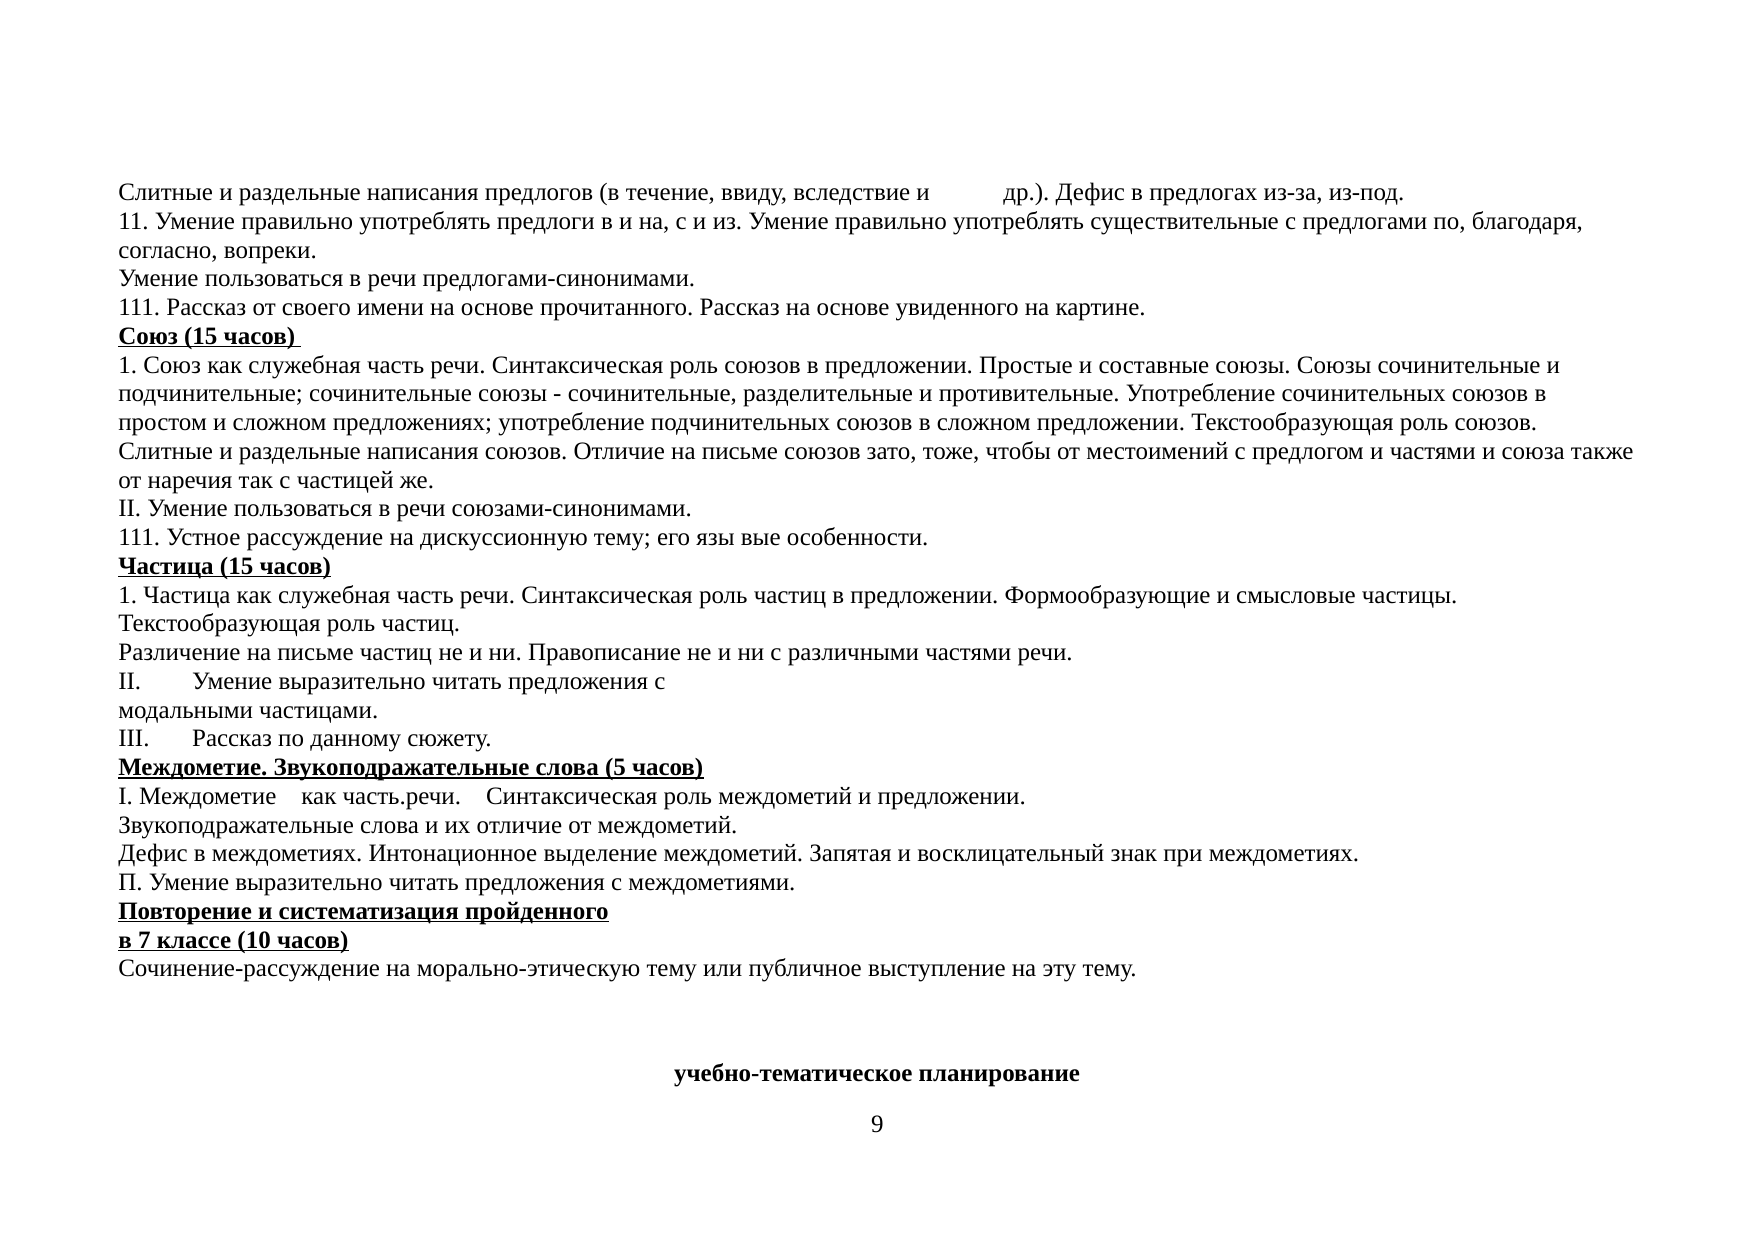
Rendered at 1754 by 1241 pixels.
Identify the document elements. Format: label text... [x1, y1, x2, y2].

text 111. Устное рассуждение на дискуссионную тему; его язы вые особенности. [118, 522, 1636, 551]
text Повторение и систематизация пройденного [118, 896, 1636, 925]
text 111. Рассказ от своего имени на основе прочитанного. Рассказ на основе увиденного на картине. [118, 292, 1636, 321]
text учебно-тематическое планирование [118, 1058, 1636, 1087]
text Звукоподражательные слова и их отличие от междометий. [118, 810, 1636, 838]
text 1. Частица как служебная часть речи. Синтаксическая роль частиц в предложении. Формообразующие и смысловые частицы. Текстообразующая роль частиц. [118, 580, 1636, 637]
text III. Рассказ по данному сюжету. [118, 723, 1636, 752]
text Сочинение-рассуждение на морально-этическую тему или публичное выступление на эту тему. [118, 953, 1636, 982]
text модальными частицами. [118, 695, 1636, 723]
text Союз (15 часов) [118, 321, 1636, 350]
text Частица (15 часов) [118, 551, 1636, 580]
text 1. Союз как служебная часть речи. Синтаксическая роль союзов в предложении. Простые и составные союзы. Союзы сочинительные и подчинительные; сочинительные союзы - сочинительные, разделительные и противительные. Употребление сочинительных союзов в простом и сложном предложениях; употребление подчинительных союзов в сложном предложении. Текстообразующая роль союзов. [118, 350, 1636, 436]
text Междометие. Звукоподражательные слова (5 часов) [118, 752, 1636, 781]
text Умение пользоваться в речи предлогами-синонимами. [118, 263, 1636, 292]
text 11. Умение правильно употреблять предлоги в и на, с и из. Умение правильно употреблять существительные с предлогами по, благодаря, согласно, вопреки. [118, 206, 1636, 263]
text Слитные и раздельные написания предлогов (в течение, ввиду, вследствие и др.). Дефис в предлогах из-за, из-под. [118, 177, 1636, 206]
text II. Умение пользоваться в речи союзами-синонимами. [118, 493, 1636, 522]
text П. Умение выразительно читать предложения с междометиями. [118, 867, 1636, 896]
text Дефис в междометиях. Интонационное выделение междометий. Запятая и восклицательный знак при междометиях. [118, 838, 1636, 867]
text I. Междометие как часть.речи. Синтаксическая роль междометий и предложении. [118, 781, 1636, 810]
text II. Умение выразительно читать предложения с [118, 666, 1636, 695]
text в 7 классе (10 часов) [118, 925, 1636, 953]
text Различение на письме частиц не и ни. Правописание не и ни с различными частями речи. [118, 637, 1636, 666]
text Слитные и раздельные написания союзов. Отличие на письме союзов зато, тоже, чтобы от местоимений с предлогом и частями и союза также от наречия так с частицей же. [118, 436, 1636, 493]
